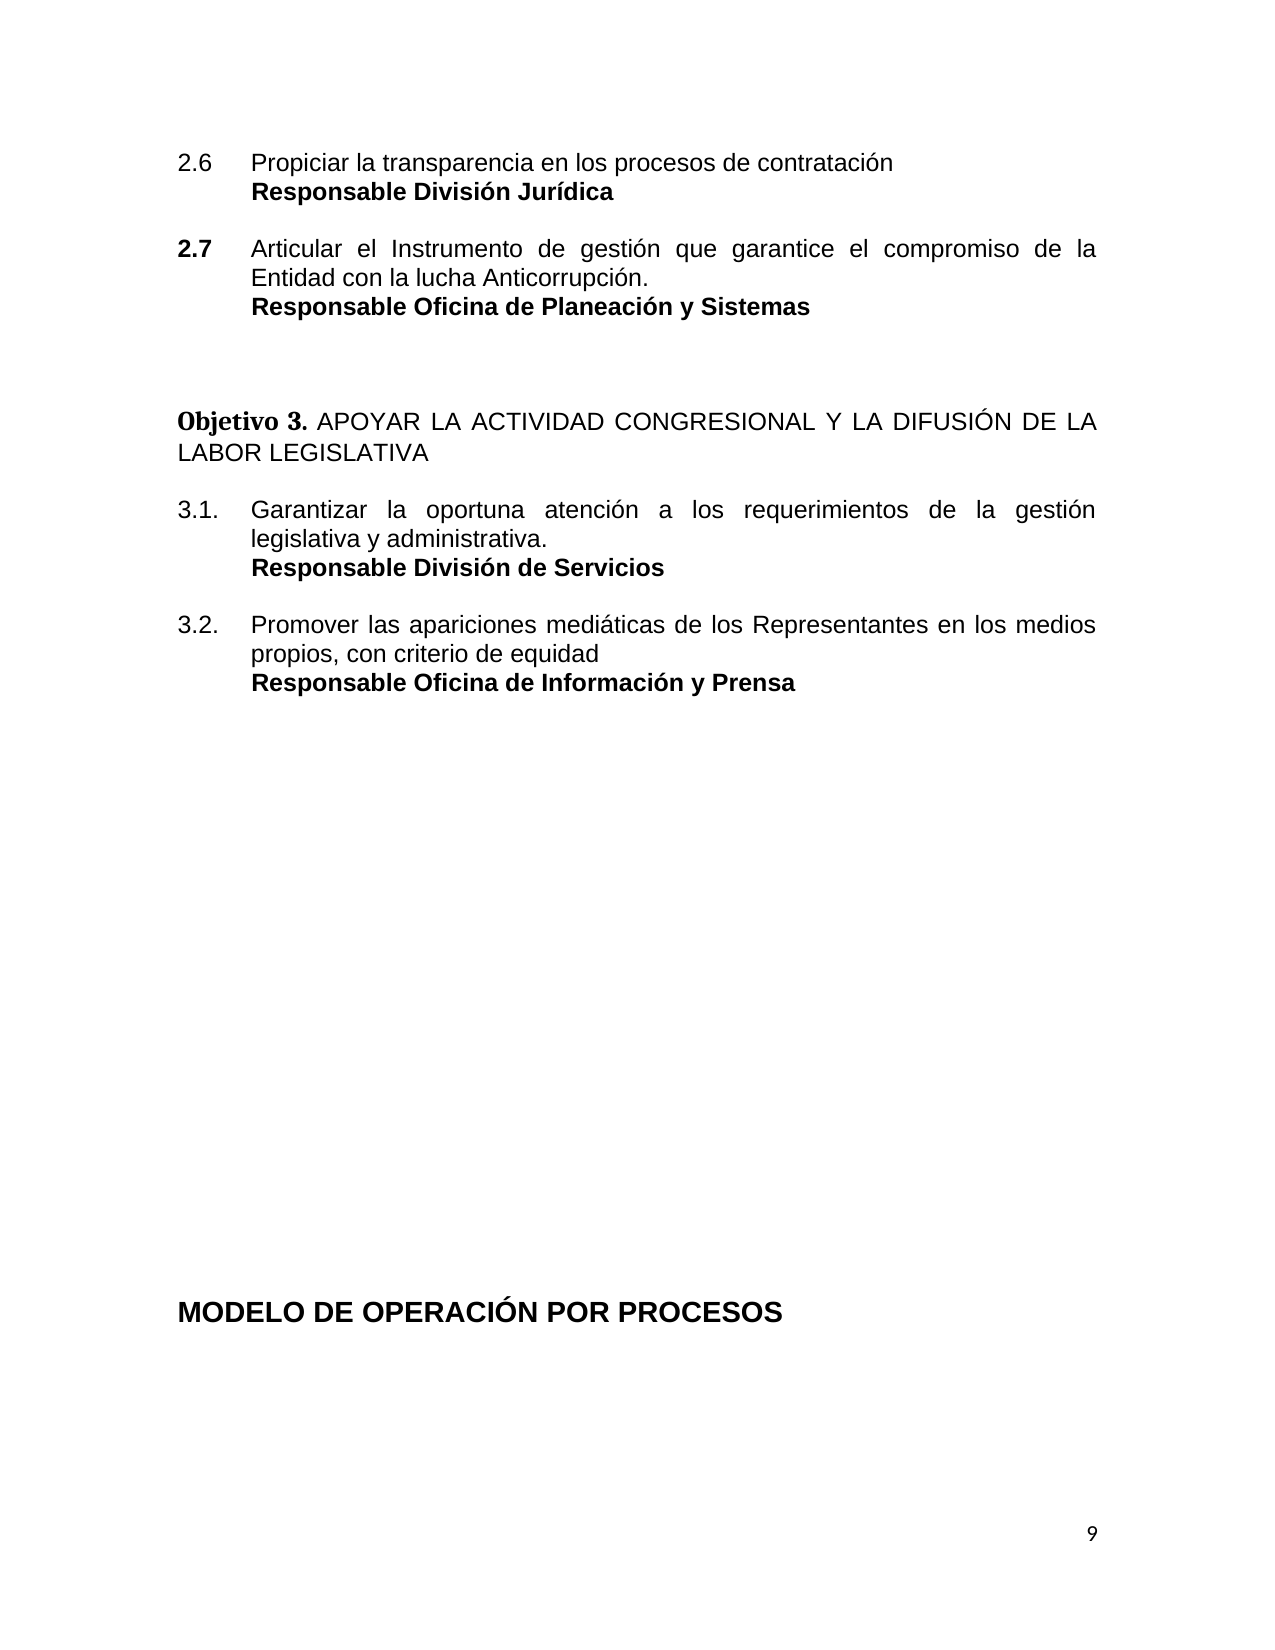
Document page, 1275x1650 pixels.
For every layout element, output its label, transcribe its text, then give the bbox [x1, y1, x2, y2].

text Responsable Oficina de Información y Prensa [177, 668, 1098, 696]
text 2.6 Propiciar la transparencia en los procesos de contratación [177, 148, 1098, 176]
text Objetivo 3. APOYAR LA ACTIVIDAD CONGRESIONAL Y LA DIFUSIÓN DE LA LABOR LEGISLATIVA [177, 406, 1098, 466]
text 2.7 Articular el Instrumento de gestión que garantice el compromiso de la Entidad con la lucha Anticorrupción. [177, 234, 1098, 291]
text 3.2. Promover las apariciones mediáticas de los Representantes en los medios propios, con criterio de equidad [177, 610, 1098, 668]
text Responsable Oficina de Planeación y Sistemas [177, 291, 1098, 320]
text Responsable División de Servicios [177, 553, 1098, 581]
text 3.1. Garantizar la oportuna atención a los requerimientos de la gestión legislativa y administrativa. [177, 495, 1098, 553]
text Responsable División Jurídica [177, 176, 1098, 205]
text MODELO DE OPERACIÓN POR PROCESOS [177, 1295, 1098, 1329]
